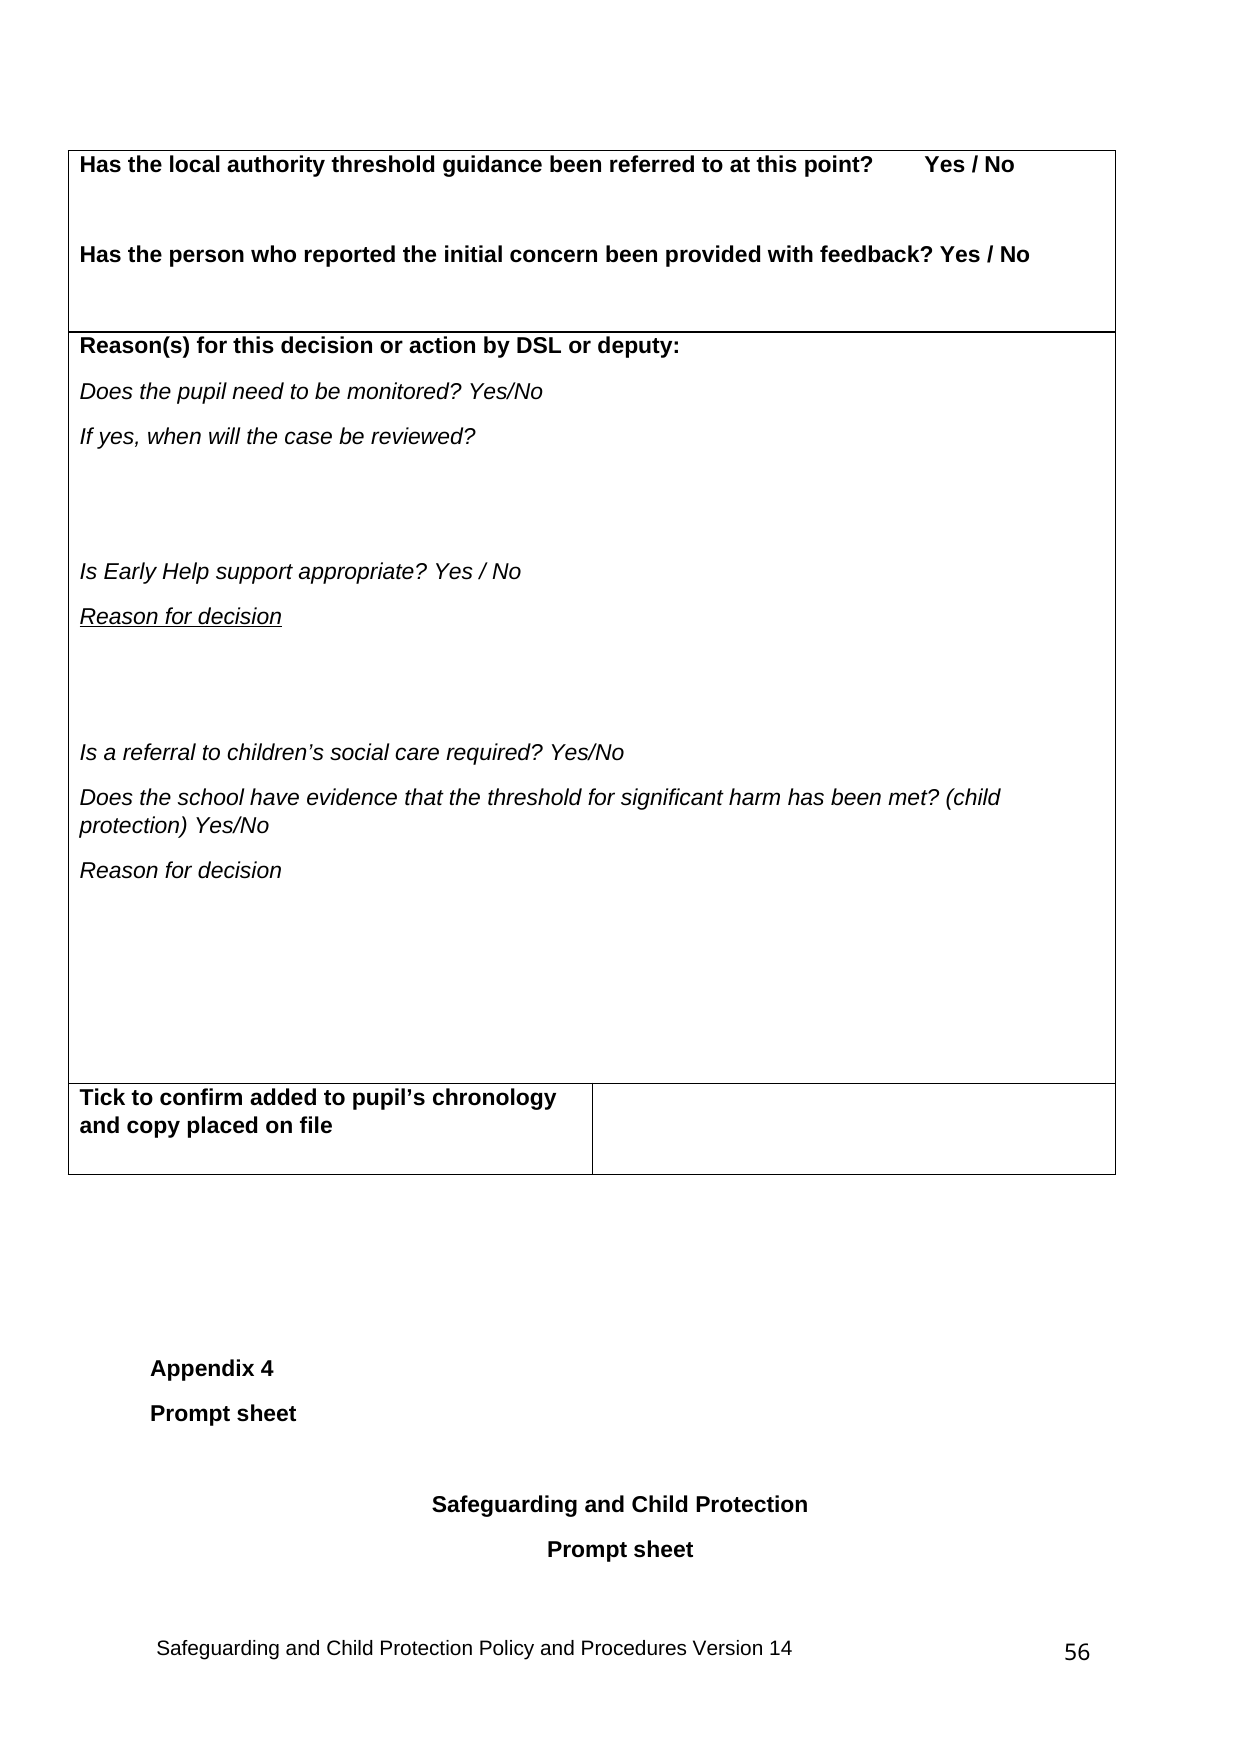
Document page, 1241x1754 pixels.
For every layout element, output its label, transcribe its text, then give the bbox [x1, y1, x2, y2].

table_cell Reason(s) for this decision or action by DSL or deputy: Does the pupil need to be monitored? Yes/No If yes, when will the case be reviewed? Is Early Help support appropriate? Yes / No Reason for decision Is a referral to children’s social care required? Yes/No Does the school have evidence that the threshold for significant harm has been met? (child protection) Yes/No Reason for decision [69, 333, 1115, 1083]
table_cell Tick to confirm added to pupil’s chronology and copy placed on file [69, 1084, 592, 1174]
table_cell [593, 1084, 1115, 1174]
text Safeguarding and Child Protection [150, 1491, 1090, 1517]
text Appendix 4 [150, 1355, 1090, 1382]
text Prompt sheet [150, 1400, 1090, 1427]
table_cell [69, 151, 1115, 331]
text Prompt sheet [150, 1536, 1090, 1562]
